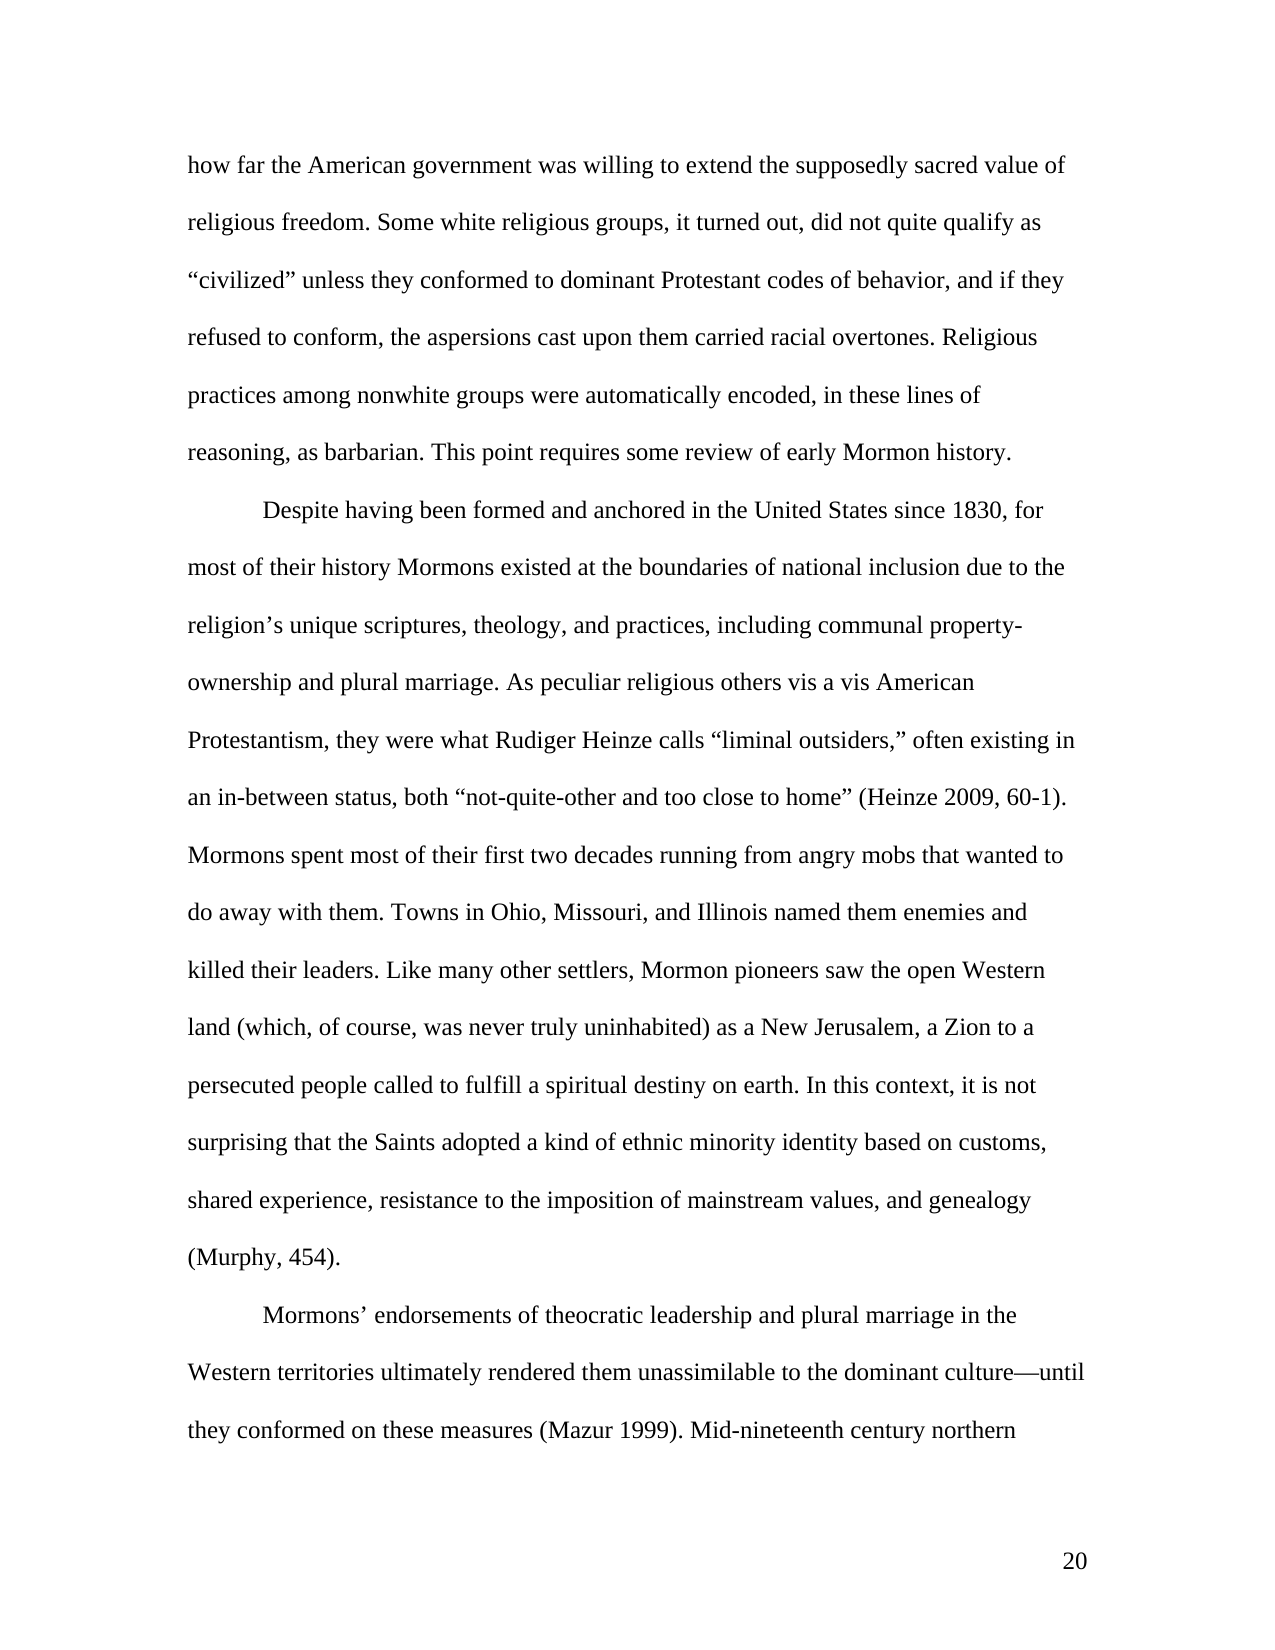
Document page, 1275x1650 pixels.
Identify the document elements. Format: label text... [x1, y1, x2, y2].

text Despite having been formed and anchored in the United States since 1830, for most of their history Mormons existed at the boundaries of national inclusion due to the religion’s unique scriptures, theology, and practices, including communal property-ownership and plural marriage. As peculiar religious others vis a vis American Protestantism, they were what Rudiger Heinze calls “liminal outsiders,” often existing in an in-between status, both “not-quite-other and too close to home” (Heinze 2009, 60-1). Mormons spent most of their first two decades running from angry mobs that wanted to do away with them. Towns in Ohio, Missouri, and Illinois named them enemies and killed their leaders. Like many other settlers, Mormon pioneers saw the open Western land (which, of course, was never truly uninhabited) as a New Jerusalem, a Zion to a persecuted people called to fulfill a spiritual destiny on earth. In this context, it is not surprising that the Saints adopted a kind of ethnic minority identity based on customs, shared experience, resistance to the imposition of mainstream values, and genealogy (Murphy, 454). [187, 495, 1087, 1271]
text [187, 1300, 1087, 1444]
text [187, 150, 1087, 466]
